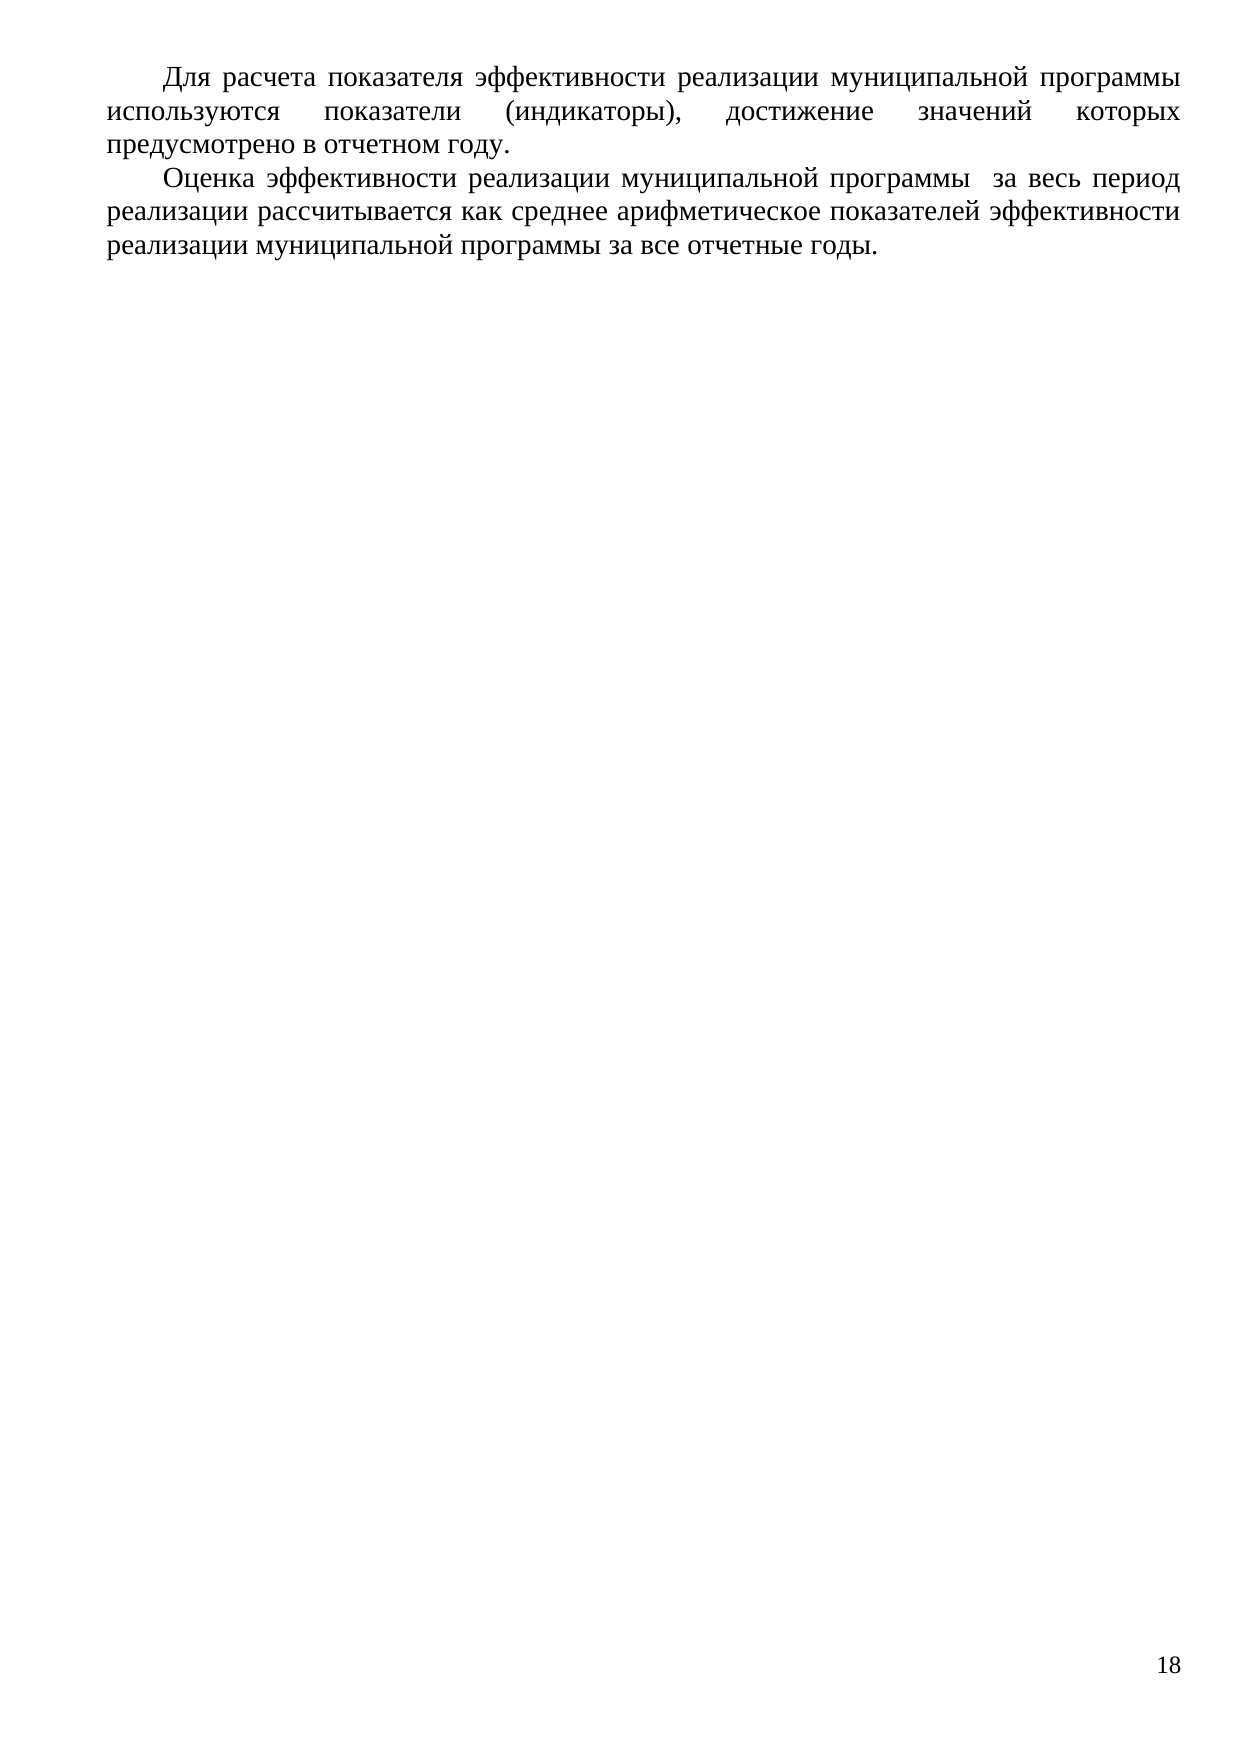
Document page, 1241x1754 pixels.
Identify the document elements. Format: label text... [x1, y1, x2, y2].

text Оценка эффективности реализации муниципальной программы за весь период реализации рассчитывается как среднее арифметическое показателей эффективности реализации муниципальной программы за все отчетные годы. [106, 160, 1181, 260]
text Для расчета показателя эффективности реализации муниципальной программы используются показатели (индикаторы), достижение значений которых предусмотрено в отчетном году. [106, 59, 1181, 160]
